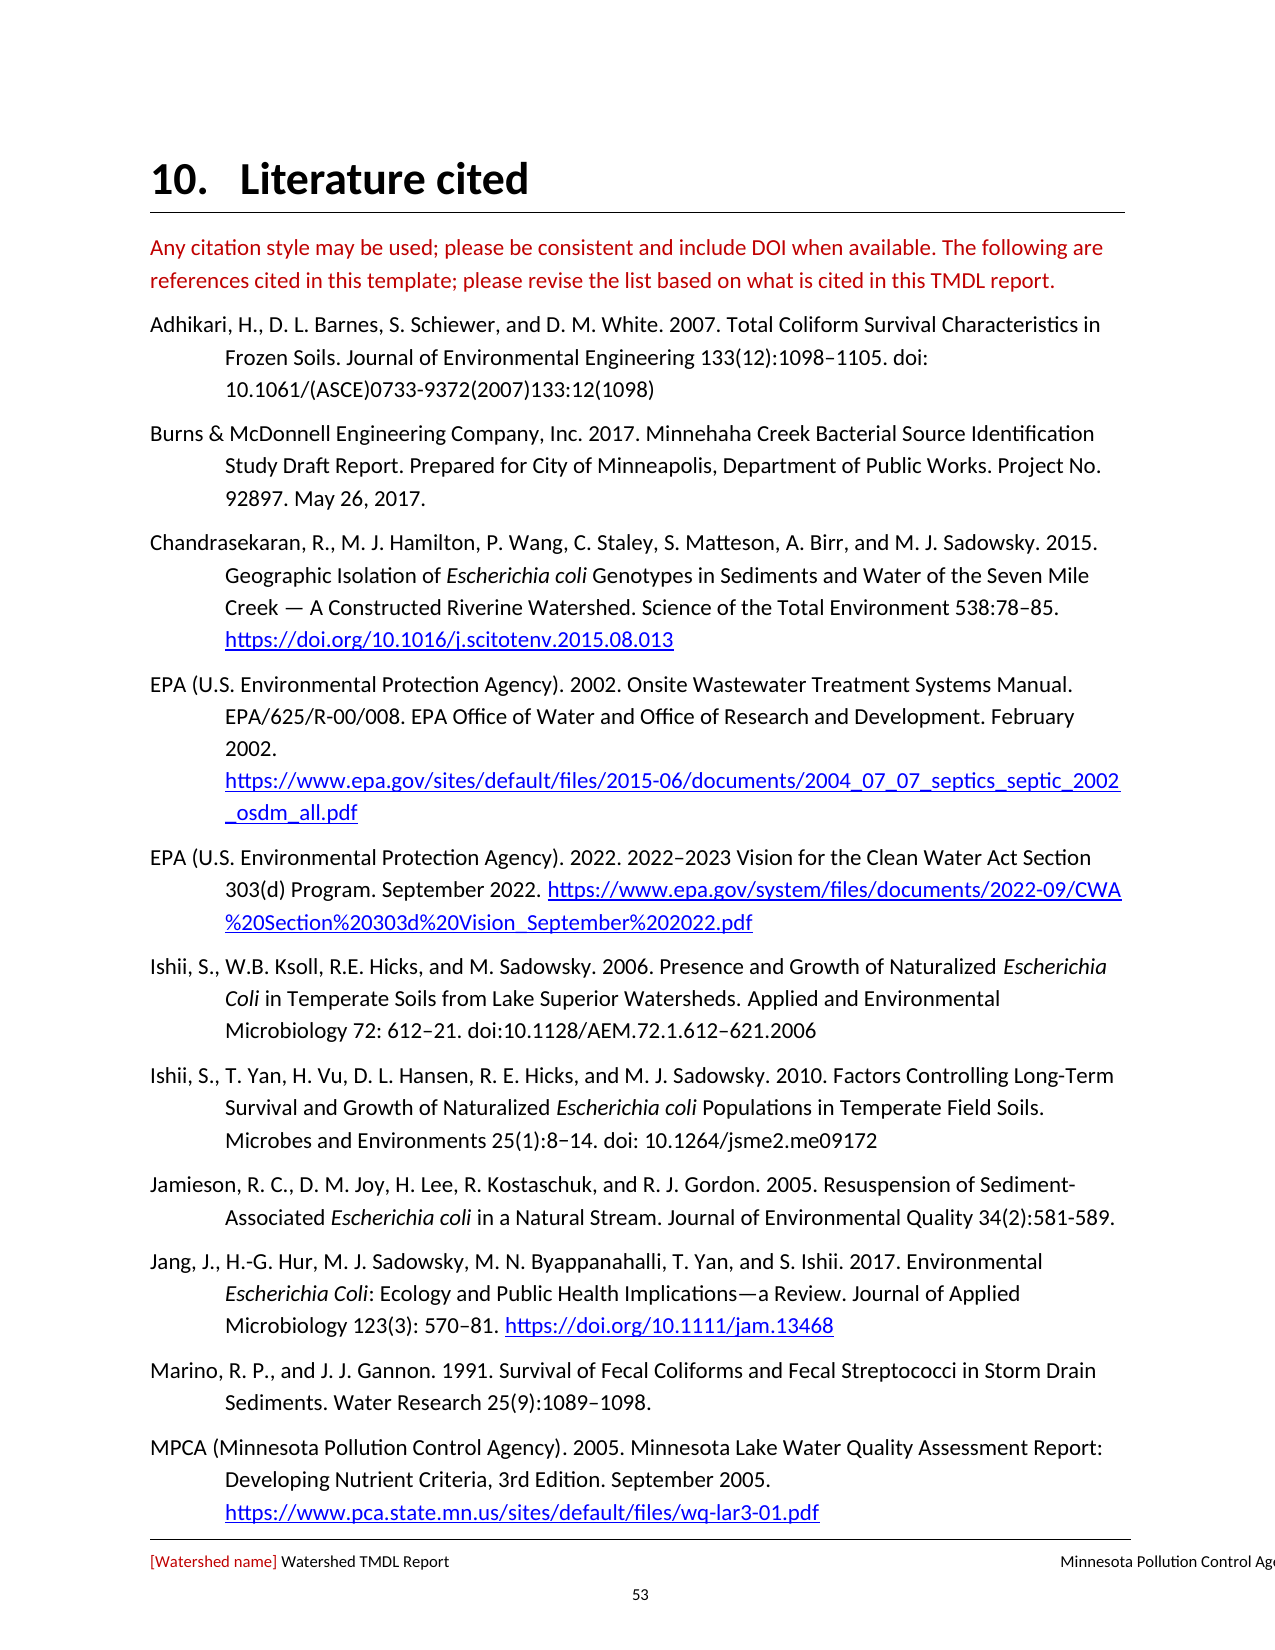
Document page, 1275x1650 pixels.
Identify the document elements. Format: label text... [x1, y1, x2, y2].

text Ishii, S., W.B. Ksoll, R.E. Hicks, and M. Sadowsky. 2006. Presence and Growth of Naturalized Escherichia Coli in Temperate Soils from Lake Superior Watersheds. Applied and Environmental Microbiology 72: 612–21. doi:10.1128/AEM.72.1.612–621.2006 [150, 952, 1125, 1045]
text Chandrasekaran, R., M. J. Hamilton, P. Wang, C. Staley, S. Matteson, A. Birr, and M. J. Sadowsky. 2015. Geographic Isolation of Escherichia coli Genotypes in Sediments and Water of the Seven Mile Creek — A Constructed Riverine Watershed. Science of the Total Environment 538:78–85. https://doi.org/10.1016/j.scitotenv.2015.08.013 [150, 528, 1125, 653]
text EPA (U.S. Environmental Protection Agency). 2002. Onsite Wastewater Treatment Systems Manual. EPA/625/R-00/008. EPA Office of Water and Office of Research and Development. February 2002. https://www.epa.gov/sites/default/files/2015-06/documents/2004_07_07_septics_septic_2002_osdm_all.pdf [150, 670, 1125, 827]
text Jang, J., H.-G. Hur, M. J. Sadowsky, M. N. Byappanahalli, T. Yan, and S. Ishii. 2017. Environmental Escherichia Coli: Ecology and Public Health Implications—a Review. Journal of Applied Microbiology 123(3): 570–81. https://doi.org/10.1111/jam.13468 [150, 1247, 1125, 1340]
text Ishii, S., T. Yan, H. Vu, D. L. Hansen, R. E. Hicks, and M. J. Sadowsky. 2010. Factors Controlling Long-Term Survival and Growth of Naturalized Escherichia coli Populations in Temperate Field Soils. Microbes and Environments 25(1):8−14. doi: 10.1264/jsme2.me09172 [150, 1061, 1125, 1154]
text Any citation style may be used; please be consistent and include DOI when available. The following are references cited in this template; please revise the list based on what is cited in this TMDL report. [150, 233, 1125, 294]
text MPCA (Minnesota Pollution Control Agency). 2005. Minnesota Lake Water Quality Assessment Report: Developing Nutrient Criteria, 3rd Edition. September 2005. https://www.pca.state.mn.us/sites/default/files/wq-lar3-01.pdf [150, 1433, 1125, 1526]
text Jamieson, R. C., D. M. Joy, H. Lee, R. Kostaschuk, and R. J. Gordon. 2005. Resuspension of Sediment-Associated Escherichia coli in a Natural Stream. Journal of Environmental Quality 34(2):581-589. [150, 1170, 1125, 1231]
text Adhikari, H., D. L. Barnes, S. Schiewer, and D. M. White. 2007. Total Coliform Survival Characteristics in Frozen Soils. Journal of Environmental Engineering 133(12):1098–1105. doi: 10.1061/(ASCE)0733-9372(2007)133:12(1098) [150, 310, 1125, 403]
text Marino, R. P., and J. J. Gannon. 1991. Survival of Fecal Coliforms and Fecal Streptococci in Storm Drain Sediments. Water Research 25(9):1089–1098. [150, 1356, 1125, 1417]
text Burns & McDonnell Engineering Company, Inc. 2017. Minnehaha Creek Bacterial Source Identification Study Draft Report. Prepared for City of Minneapolis, Department of Public Works. Project No. 92897. May 26, 2017. [150, 419, 1125, 512]
subtitle Literature cited [150, 150, 1125, 212]
text EPA (U.S. Environmental Protection Agency). 2022. 2022–2023 Vision for the Clean Water Act Section 303(d) Program. September 2022. https://www.epa.gov/system/files/documents/2022-09/CWA%20Section%20303d%20Vision_September%202022.pdf [150, 843, 1125, 936]
